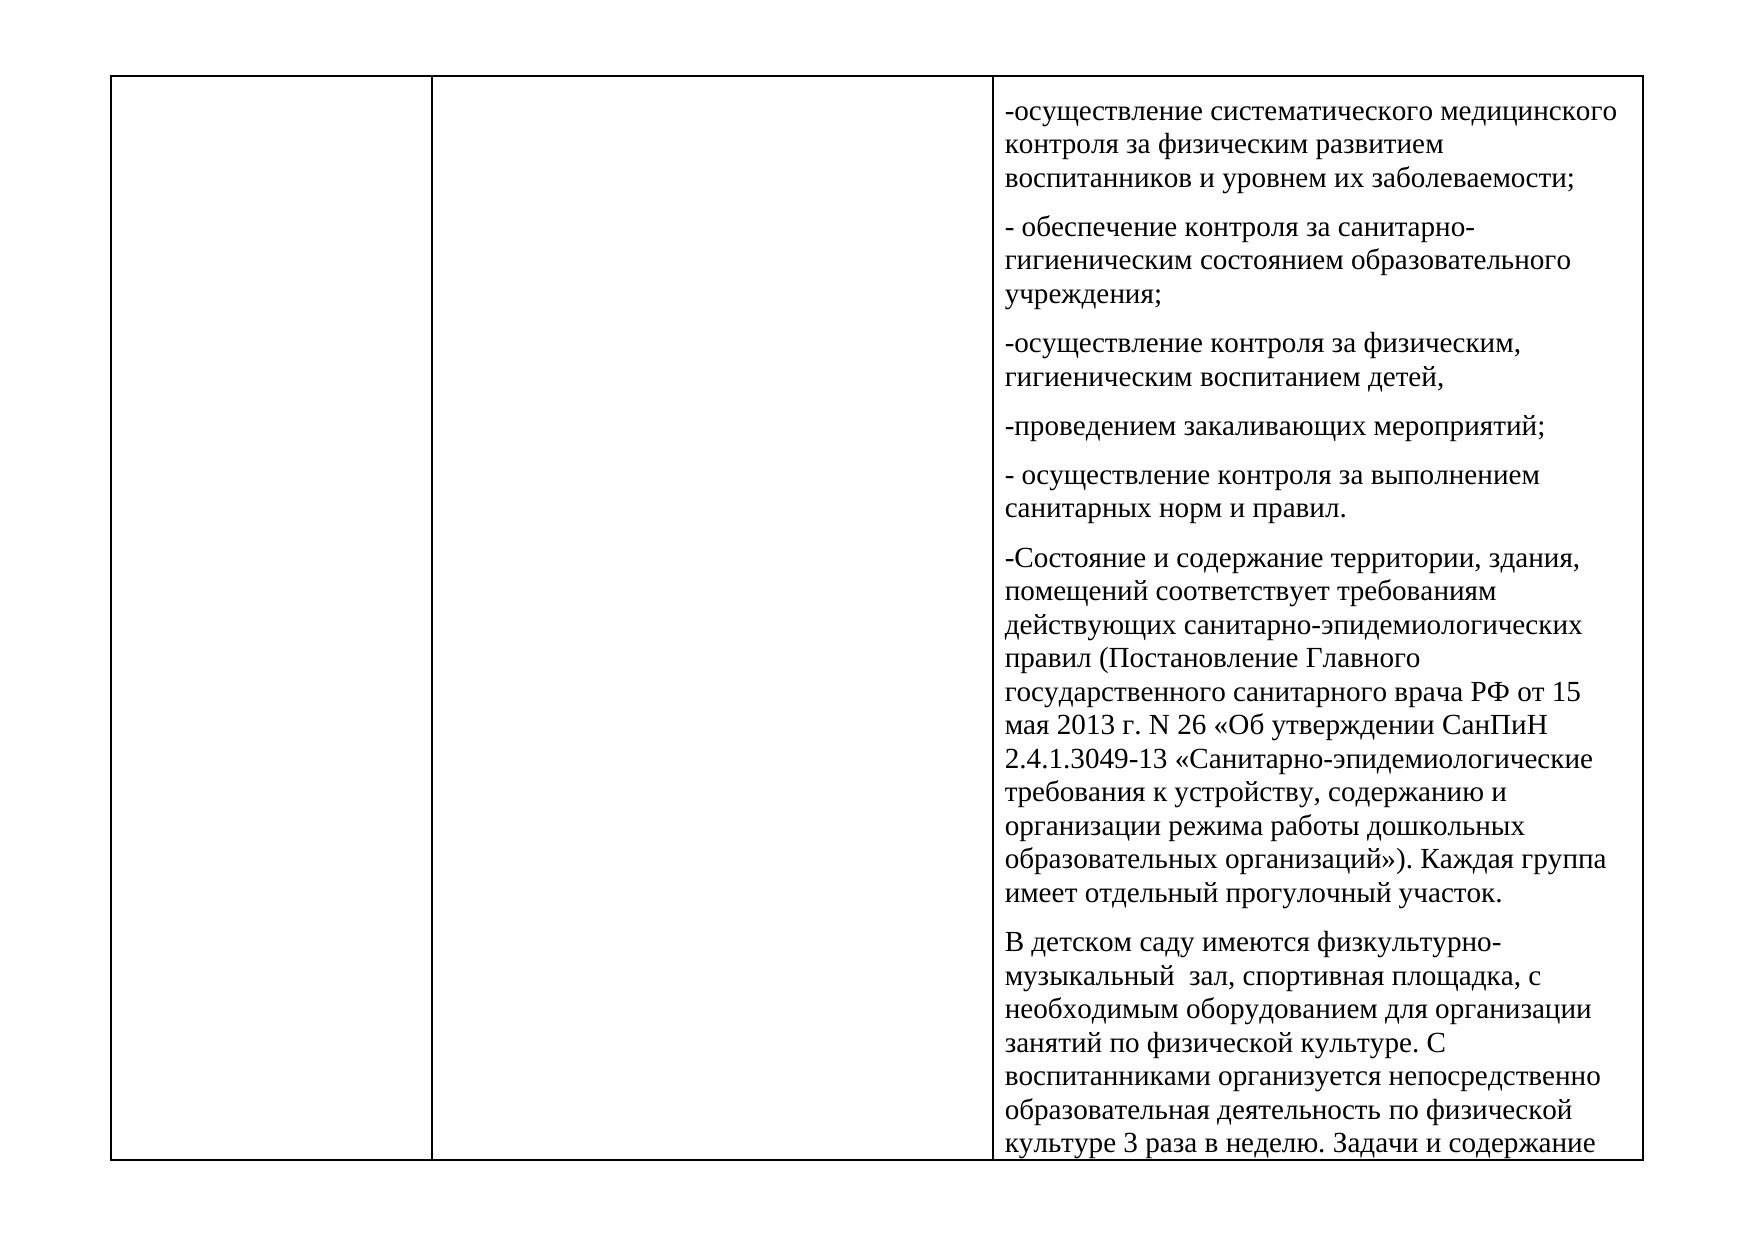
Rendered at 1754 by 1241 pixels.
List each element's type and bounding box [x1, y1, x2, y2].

table_cell [994, 77, 1642, 1159]
table_cell [433, 77, 992, 1159]
